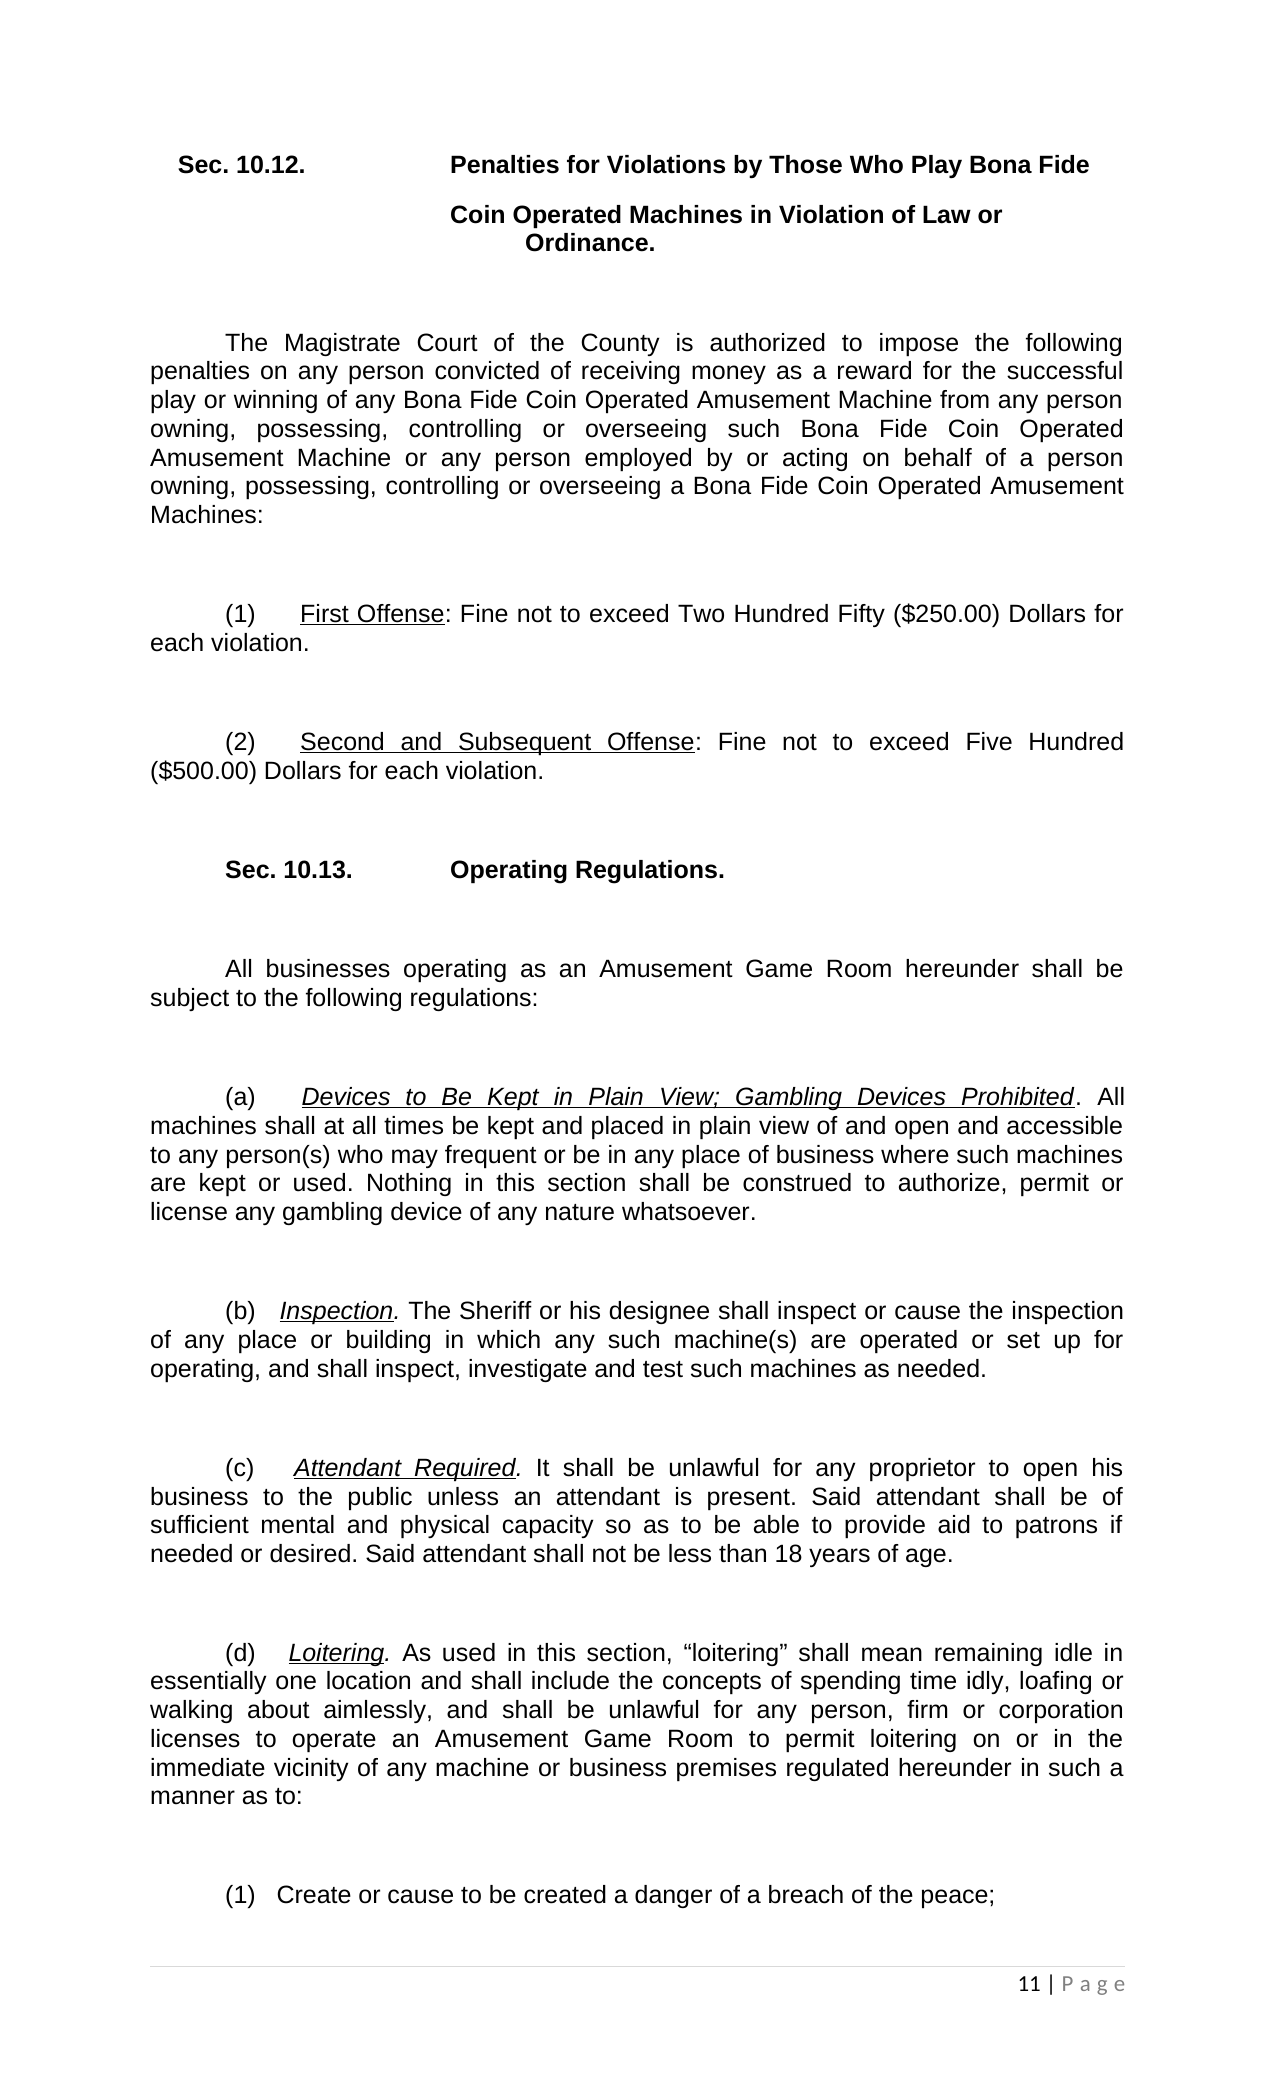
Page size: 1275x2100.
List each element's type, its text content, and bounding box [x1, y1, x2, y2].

text (1) Create or cause to be created a danger of a breach of the peace; [150, 1880, 1125, 1908]
text All businesses operating as an Amusement Game Room hereunder shall be subject to the following regulations: [150, 954, 1125, 1012]
text (2) Second and Subsequent Offense: Fine not to exceed Five Hundred ($500.00) Dollars for each violation. [150, 727, 1125, 784]
text (d) Loitering. As used in this section, “loitering” shall mean remaining idle in essentially one location and shall include the concepts of spending time idly, loafing or walking about aimlessly, and shall be unlawful for any person, firm or corporation licenses to operate an Amusement Game Room to permit loitering on or in the immediate vicinity of any machine or business premises regulated hereunder in such a manner as to: [150, 1638, 1125, 1810]
text (b) Inspection. The Sheriff or his designee shall inspect or cause the inspection of any place or building in which any such machine(s) are operated or set up for operating, and shall inspect, investigate and test such machines as needed. [150, 1296, 1125, 1382]
text Sec. 10.12. Penalties for Violations by Those Who Play Bona Fide [150, 150, 1125, 179]
text Coin Operated Machines in Violation of Law or Ordinance. [150, 199, 1125, 257]
text Sec. 10.13. Operating Regulations. [150, 855, 1125, 884]
text The Magistrate Court of the County is authorized to impose the following penalties on any person convicted of receiving money as a reward for the successful play or winning of any Bona Fide Coin Operated Amusement Machine from any person owning, possessing, controlling or overseeing such Bona Fide Coin Operated Amusement Machine or any person employed by or acting on behalf of a person owning, possessing, controlling or overseeing a Bona Fide Coin Operated Amusement Machines: [150, 327, 1125, 529]
text (c) Attendant Required. It shall be unlawful for any proprietor to open his business to the public unless an attendant is present. Said attendant shall be of sufficient mental and physical capacity so as to be able to provide aid to patrons if needed or desired. Said attendant shall not be less than 18 years of age. [150, 1453, 1125, 1568]
text (1) First Offense: Fine not to exceed Two Hundred Fifty ($250.00) Dollars for each violation. [150, 599, 1125, 657]
text (a) Devices to Be Kept in Plain View; Gambling Devices Prohibited. All machines shall at all times be kept and placed in plain view of and open and accessible to any person(s) who may frequent or be in any place of business where such machines are kept or used. Nothing in this section shall be construed to authorize, permit or license any gambling device of any nature whatsoever. [150, 1082, 1125, 1226]
